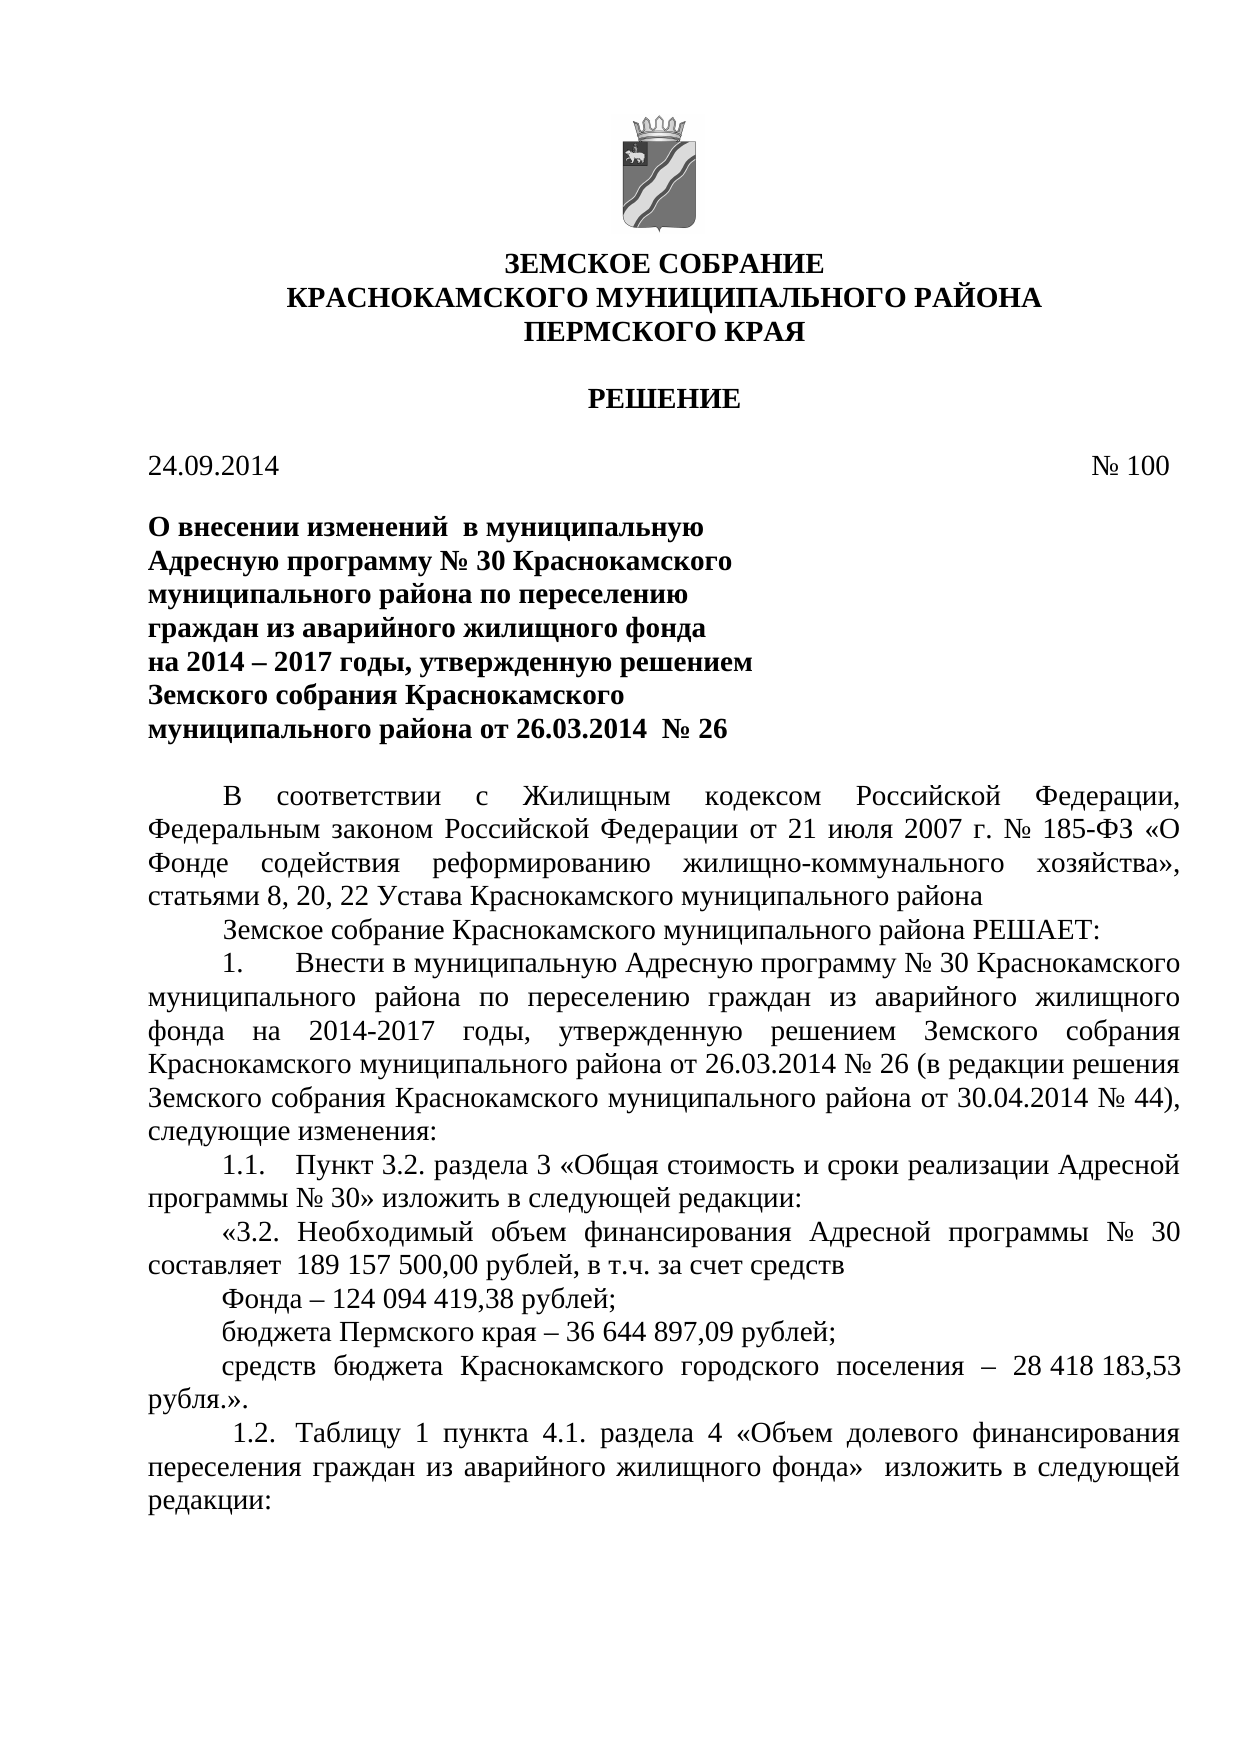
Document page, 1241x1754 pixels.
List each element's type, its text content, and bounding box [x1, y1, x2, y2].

text 24.09.2014 № 100 [148, 448, 1181, 481]
text РЕШЕНИЕ [148, 381, 1181, 414]
list Таблицу 1 пункта 4.1. раздела 4 «Объем долевого финансирования переселения граждан из аварийного жилищного фонда» изложить в следующей редакции: [148, 1415, 1181, 1516]
text Земского собрания Краснокамского [148, 677, 1181, 711]
list бюджета Пермского края – 36 644 897,09 рублей; [148, 1314, 1181, 1348]
list Внести в муниципальную Адресную программу № 30 Краснокамского муниципального района по переселению граждан из аварийного жилищного фонда на 2014-2017 годы, утвержденную решением Земского собрания Краснокамского муниципального района от 26.03.2014 № 26 (в редакции решения Земского собрания Краснокамского муниципального района от 30.04.2014 № 44), следующие изменения: [148, 946, 1181, 1147]
picture [611, 114, 705, 234]
text Земское собрание Краснокамского муниципального района РЕШАЕТ: [148, 912, 1181, 946]
list «3.2. Необходимый объем финансирования Адресной программы № 30 составляет 189 157 500,00 рублей, в т.ч. за счет средств [148, 1214, 1181, 1281]
text О внесении изменений в муниципальную [148, 509, 1181, 543]
list Пункт 3.2. раздела 3 «Общая стоимость и сроки реализации Адресной программы № 30» изложить в следующей редакции: [148, 1147, 1181, 1214]
text В соответствии с Жилищным кодексом Российской Федерации, Федеральным законом Российской Федерации от 21 июля . № 185-ФЗ «О Фонде содействия реформированию жилищно-коммунального хозяйства», статьями 8, 20, 22 Устава Краснокамского муниципального района [148, 778, 1181, 912]
text КРАСНОКАМСКОГО МУНИЦИПАЛЬНОГО РАЙОНА [148, 280, 1181, 314]
text Адресную программу № 30 Краснокамского [148, 543, 1181, 577]
text ЗЕМСКОЕ СОБРАНИЕ [148, 247, 1181, 280]
list средств бюджета Краснокамского городского поселения – 28 418 183,53 рубля.». [148, 1348, 1181, 1415]
text на 2014 – 2017 годы, утвержденную решением [148, 644, 1181, 677]
text ПЕРМСКОГО КРАЯ [148, 314, 1181, 347]
list Фонда – 124 094 419,38 рублей; [148, 1281, 1181, 1314]
text муниципального района от 26.03.2014 № 26 [148, 711, 1181, 744]
text муниципального района по переселению граждан из аварийного жилищного фонда [148, 577, 1181, 644]
